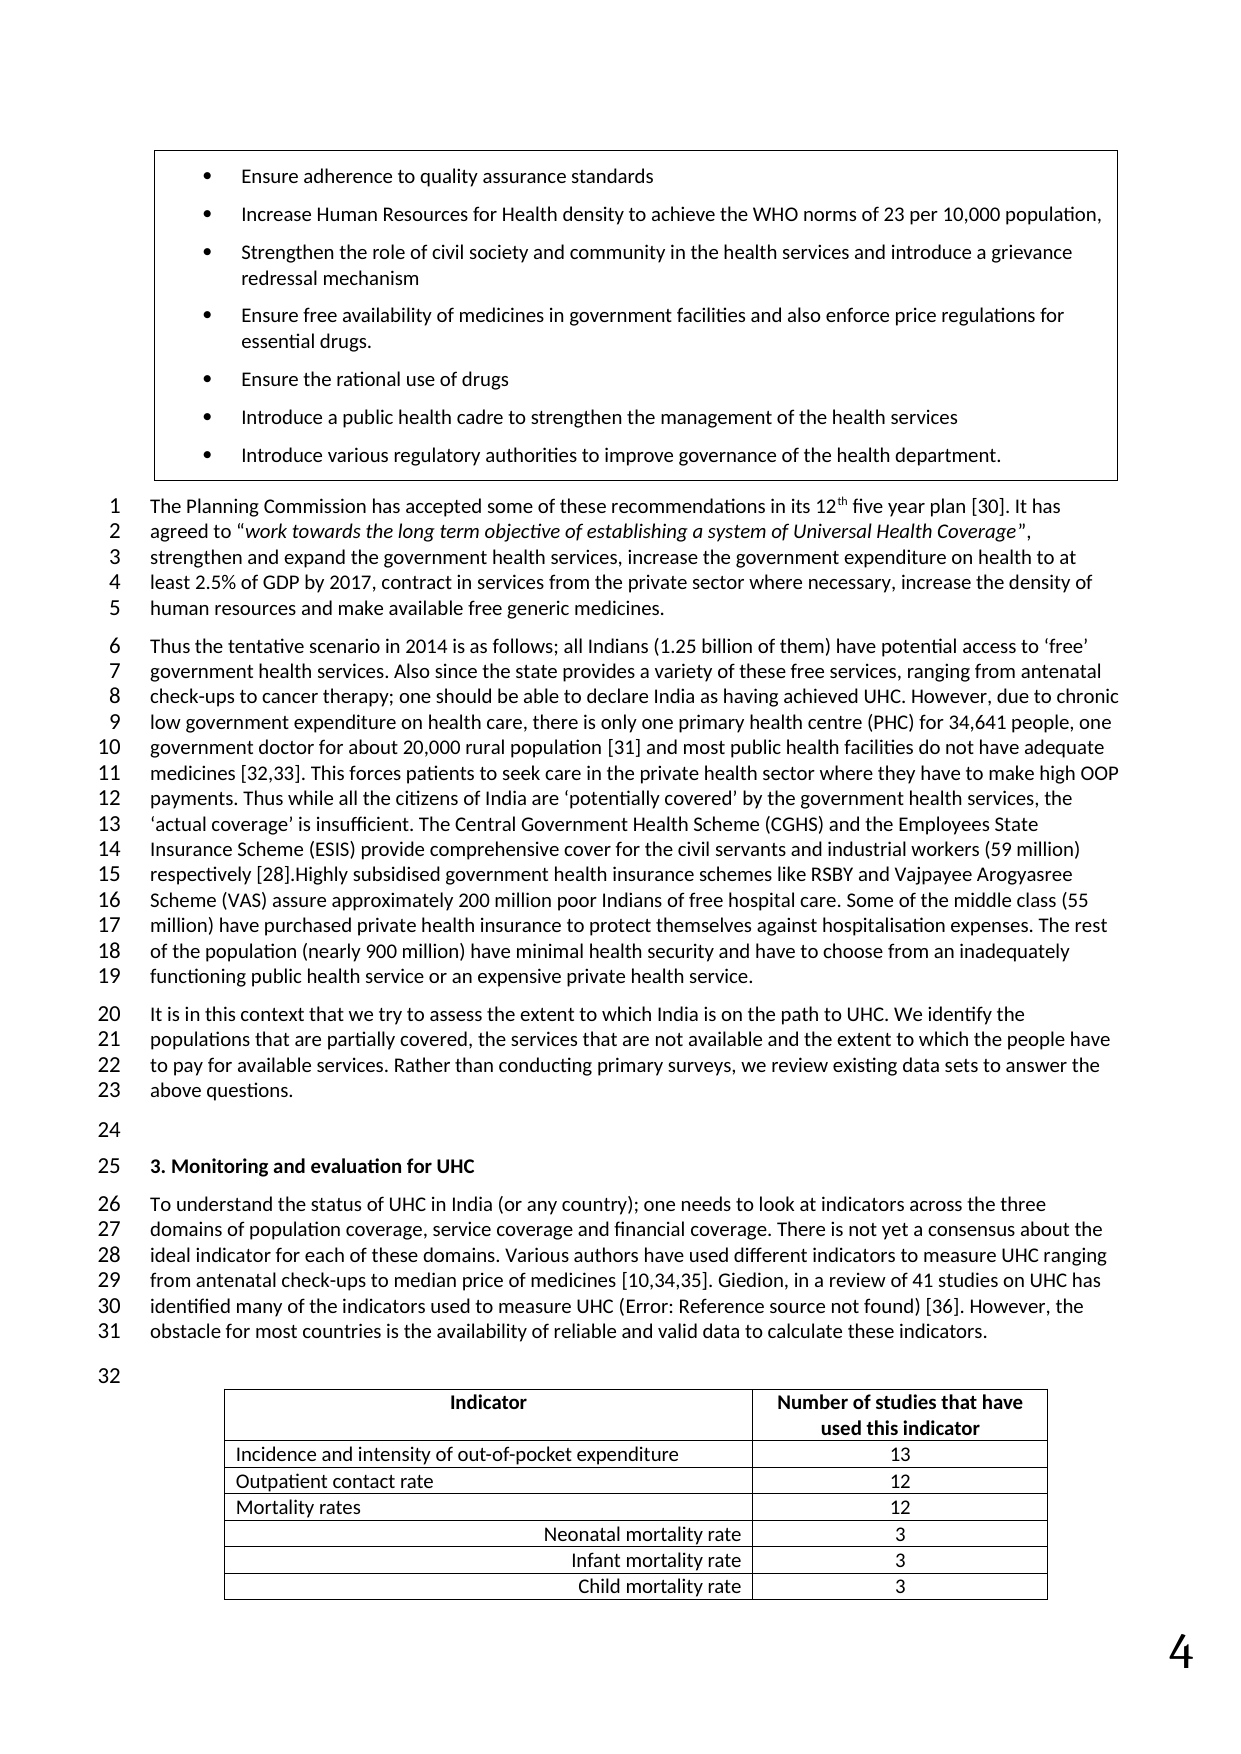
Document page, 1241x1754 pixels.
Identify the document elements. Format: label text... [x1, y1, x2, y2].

table_cell 12 [753, 1494, 1047, 1520]
table_cell 3 [753, 1521, 1047, 1546]
text Thus the tentative scenario in 2014 is as follows; all Indians (1.25 billion of them) have potential access to ‘free’ government health services. Also since the state provides a variety of these free services, ranging from antenatal check-ups to cancer therapy; one should be able to declare India as having achieved UHC. However, due to chronic low government expenditure on health care, there is only one primary health centre (PHC) for 34,641 people, one government doctor for about 20,000 rural population [31] and most public health facilities do not have adequate medicines [32,33]. This forces patients to seek care in the private health sector where they have to make high OOP payments. Thus while all the citizens of India are ‘potentially covered’ by the government health services, the ‘actual coverage’ is insufficient. The Central Government Health Scheme (CGHS) and the Employees State Insurance Scheme (ESIS) provide comprehensive cover for the civil servants and industrial workers (59 million) respectively [28].Highly subsidised government health insurance schemes like RSBY and Vajpayee Arogyasree Scheme (VAS) assure approximately 200 million poor Indians of free hospital care. Some of the middle class (55 million) have purchased private health insurance to protect themselves against hospitalisation expenses. The rest of the population (nearly 900 million) have minimal health security and have to choose from an inadequately functioning public health service or an expensive private health service. [150, 633, 1122, 989]
table_cell 3 [753, 1547, 1047, 1573]
table_header Number of studies that have used this indicator [753, 1390, 1047, 1440]
table_cell Neonatal mortality rate [225, 1521, 752, 1546]
table_cell 12 [753, 1468, 1047, 1493]
table_cell Incidence and intensity of out-of-pocket expenditure [225, 1441, 752, 1467]
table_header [155, 151, 1117, 480]
table_cell Infant mortality rate [225, 1547, 752, 1573]
table_header Indicator [225, 1390, 752, 1440]
table_cell 13 [753, 1441, 1047, 1467]
table_cell Outpatient contact rate [225, 1468, 752, 1493]
table_cell 3 [753, 1574, 1047, 1599]
table_cell Child mortality rate [225, 1574, 752, 1599]
text It is in this context that we try to assess the extent to which India is on the path to UHC. We identify the populations that are partially covered, the services that are not available and the extent to which the people have to pay for available services. Rather than conducting primary surveys, we review existing data sets to answer the above questions. [150, 1001, 1122, 1103]
table_cell Mortality rates [225, 1494, 752, 1520]
text 3. Monitoring and evaluation for UHC [150, 1153, 1122, 1179]
text The Planning Commission has accepted some of these recommendations in its 12th five year plan [30]. It has agreed to “work towards the long term objective of establishing a system of Universal Health Coverage”, strengthen and expand the government health services, increase the government expenditure on health to at least 2.5% of GDP by 2017, contract in services from the private sector where necessary, increase the density of human resources and make available free generic medicines. [150, 493, 1122, 620]
